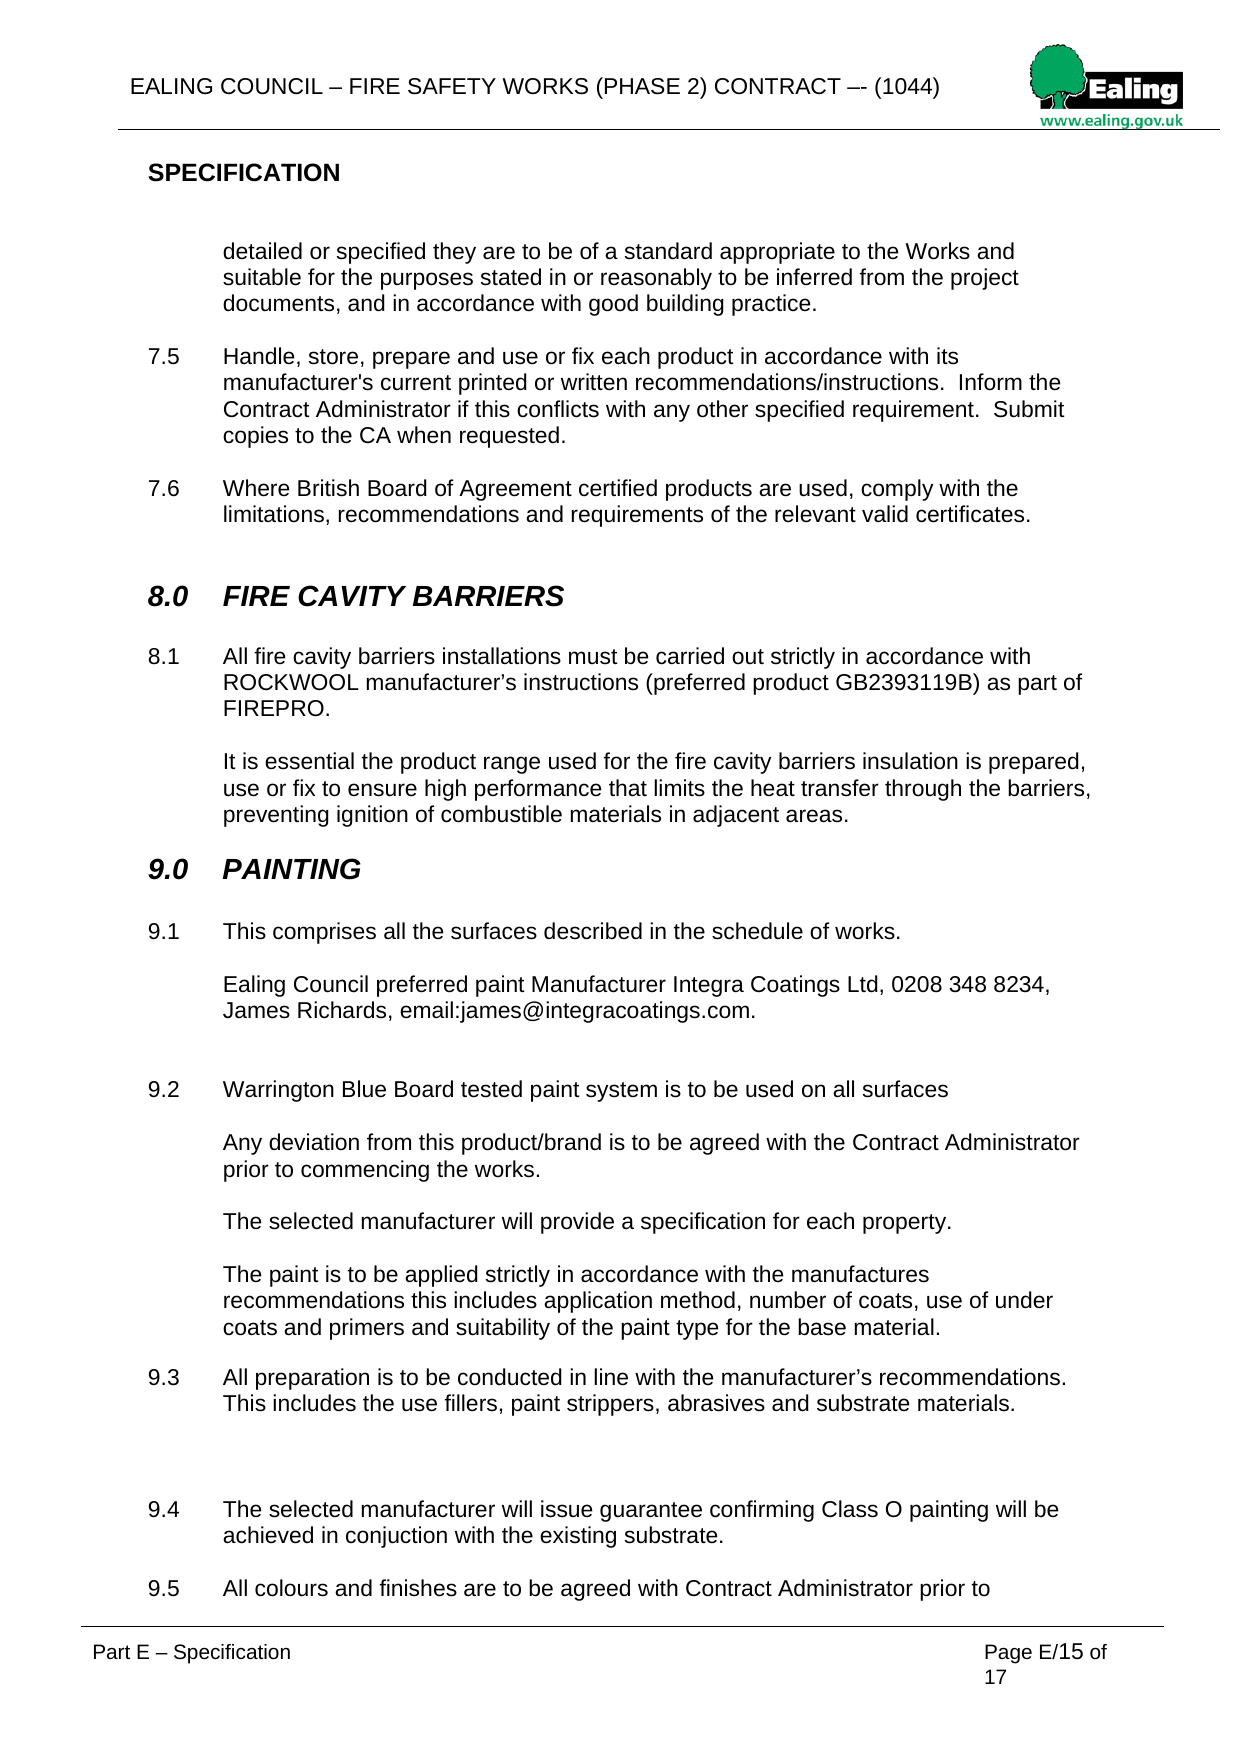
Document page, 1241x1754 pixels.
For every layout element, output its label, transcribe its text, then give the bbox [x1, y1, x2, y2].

subtitle PAINTING [148, 852, 1092, 886]
text 9.4 The selected manufacturer will issue guarantee confirming Class O painting will be achieved in conjuction with the existing substrate. [148, 1496, 1092, 1548]
text Ealing Council preferred paint Manufacturer Integra Coatings Ltd, 0208 348 8234, James Richards, email:james@integracoatings.com. [223, 971, 1092, 1024]
text 9.3 All preparation is to be conducted in line with the manufacturer’s recommendations. This includes the use fillers, paint strippers, abrasives and substrate materials. [148, 1364, 1092, 1417]
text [148, 1575, 1092, 1601]
text 8.1 All fire cavity barriers installations must be carried out strictly in accordance with ROCKWOOL manufacturer’s instructions (preferred product GB2393119B) as part of FIREPRO. [148, 643, 1092, 722]
text 7.6 Where British Board of Agreement certified products are used, comply with the limitations, recommendations and requirements of the relevant valid certificates. [148, 475, 1092, 527]
text 9.2 Warrington Blue Board tested paint system is to be used on all surfaces [148, 1076, 1092, 1103]
subtitle 8.0 FIRE CAVITY BARRIERS [148, 579, 1092, 612]
text The selected manufacturer will provide a specification for each property. [223, 1208, 1092, 1234]
picture [1029, 44, 1183, 129]
text Any deviation from this product/brand is to be agreed with the Contract Administrator prior to commencing the works. [223, 1129, 1092, 1182]
text 7.5 Handle, store, prepare and use or fix each product in accordance with its manufacturer's current printed or written recommendations/instructions. Inform the Contract Administrator if this conflicts with any other specified requirement. Submit copies to the CA when requested. [148, 343, 1092, 448]
text It is essential the product range used for the fire cavity barriers insulation is prepared, use or fix to ensure high performance that limits the heat transfer through the barriers, preventing ignition of combustible materials in adjacent areas. [223, 748, 1092, 827]
text The paint is to be applied strictly in accordance with the manufactures recommendations this includes application method, number of coats, use of under coats and primers and suitability of the paint type for the base material. [223, 1261, 1092, 1340]
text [148, 238, 1092, 317]
text 9.1 This comprises all the surfaces described in the schedule of works. [148, 918, 1092, 945]
